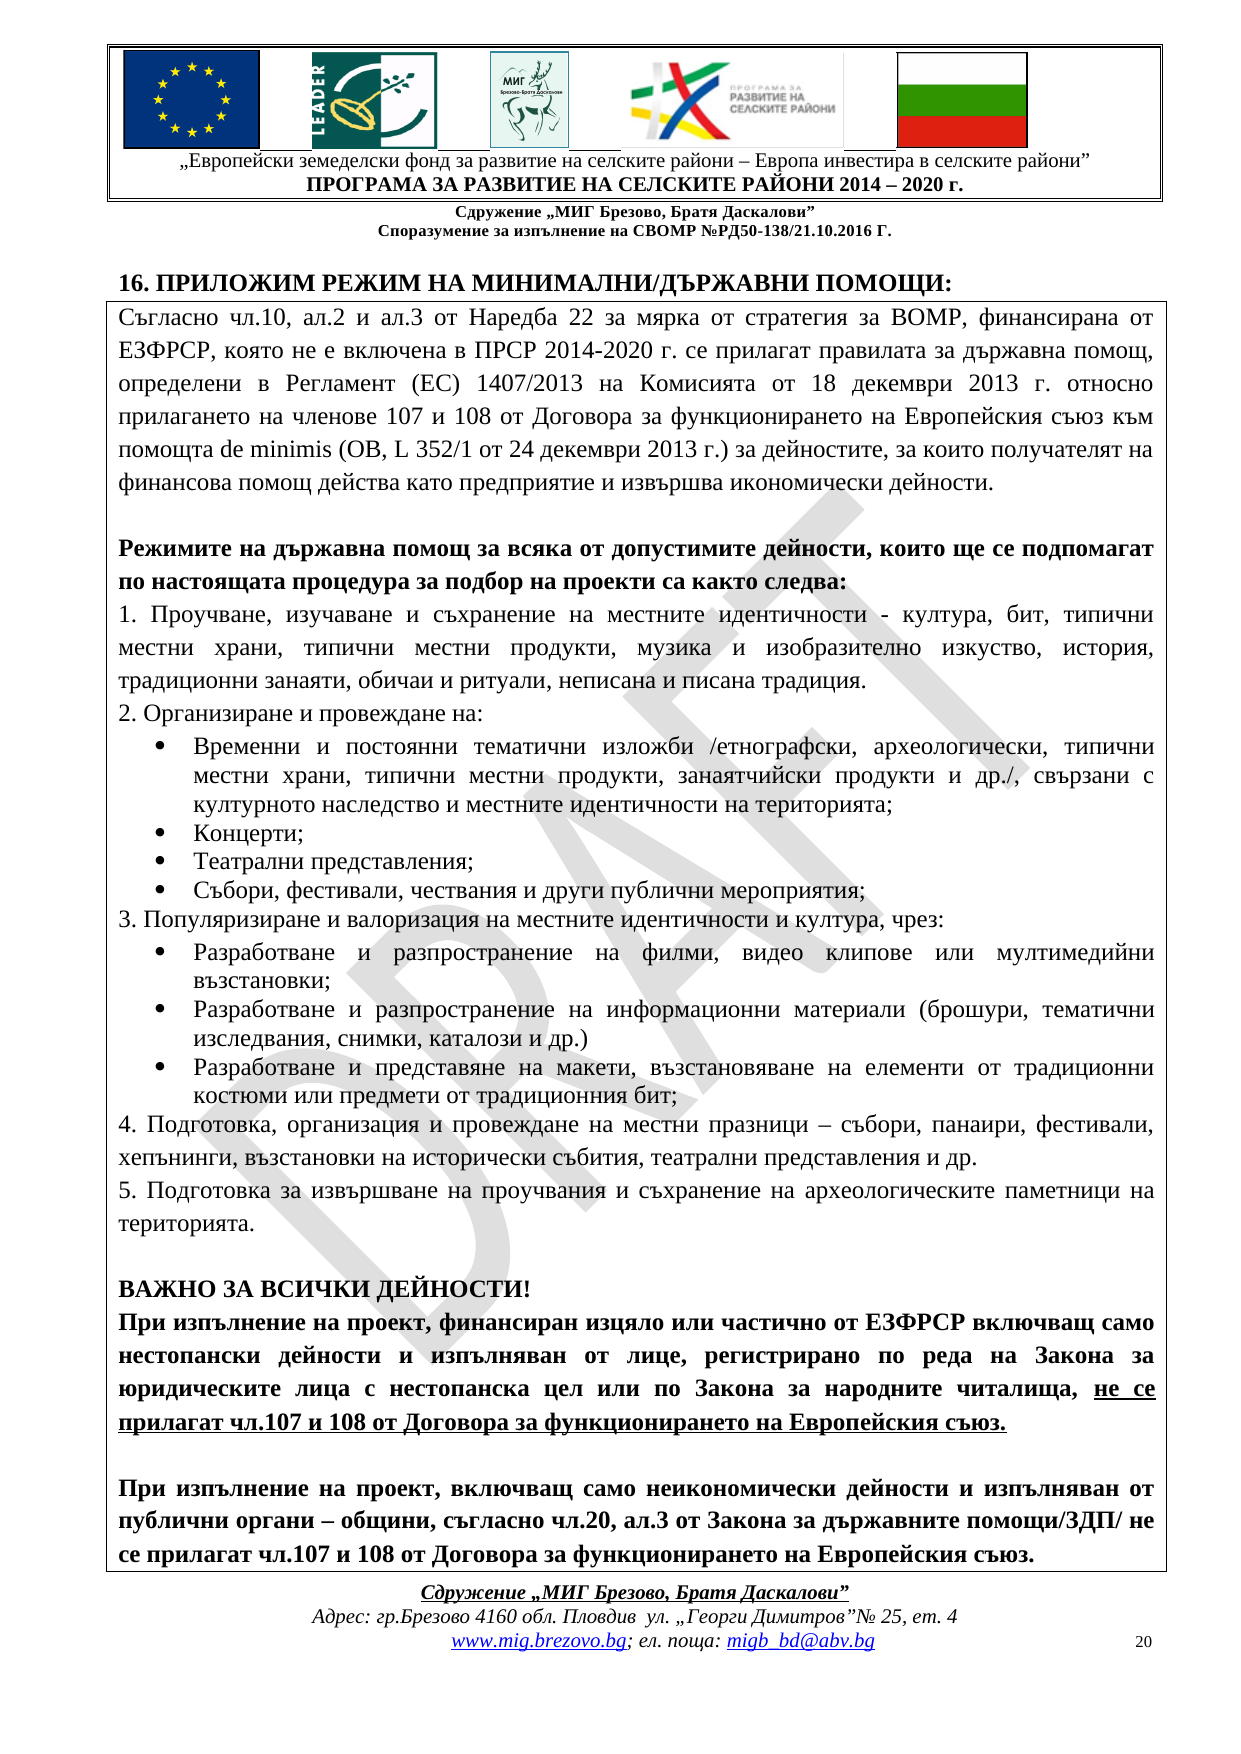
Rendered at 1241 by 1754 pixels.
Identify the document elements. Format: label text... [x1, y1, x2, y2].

picture [491, 53, 568, 147]
subtitle 16. ПРИЛОЖИМ РЕЖИМ НА МИНИМАЛНИ/ДЪРЖАВНИ ПОМОЩИ: [118, 268, 1152, 297]
picture [621, 53, 845, 149]
picture [312, 52, 438, 149]
